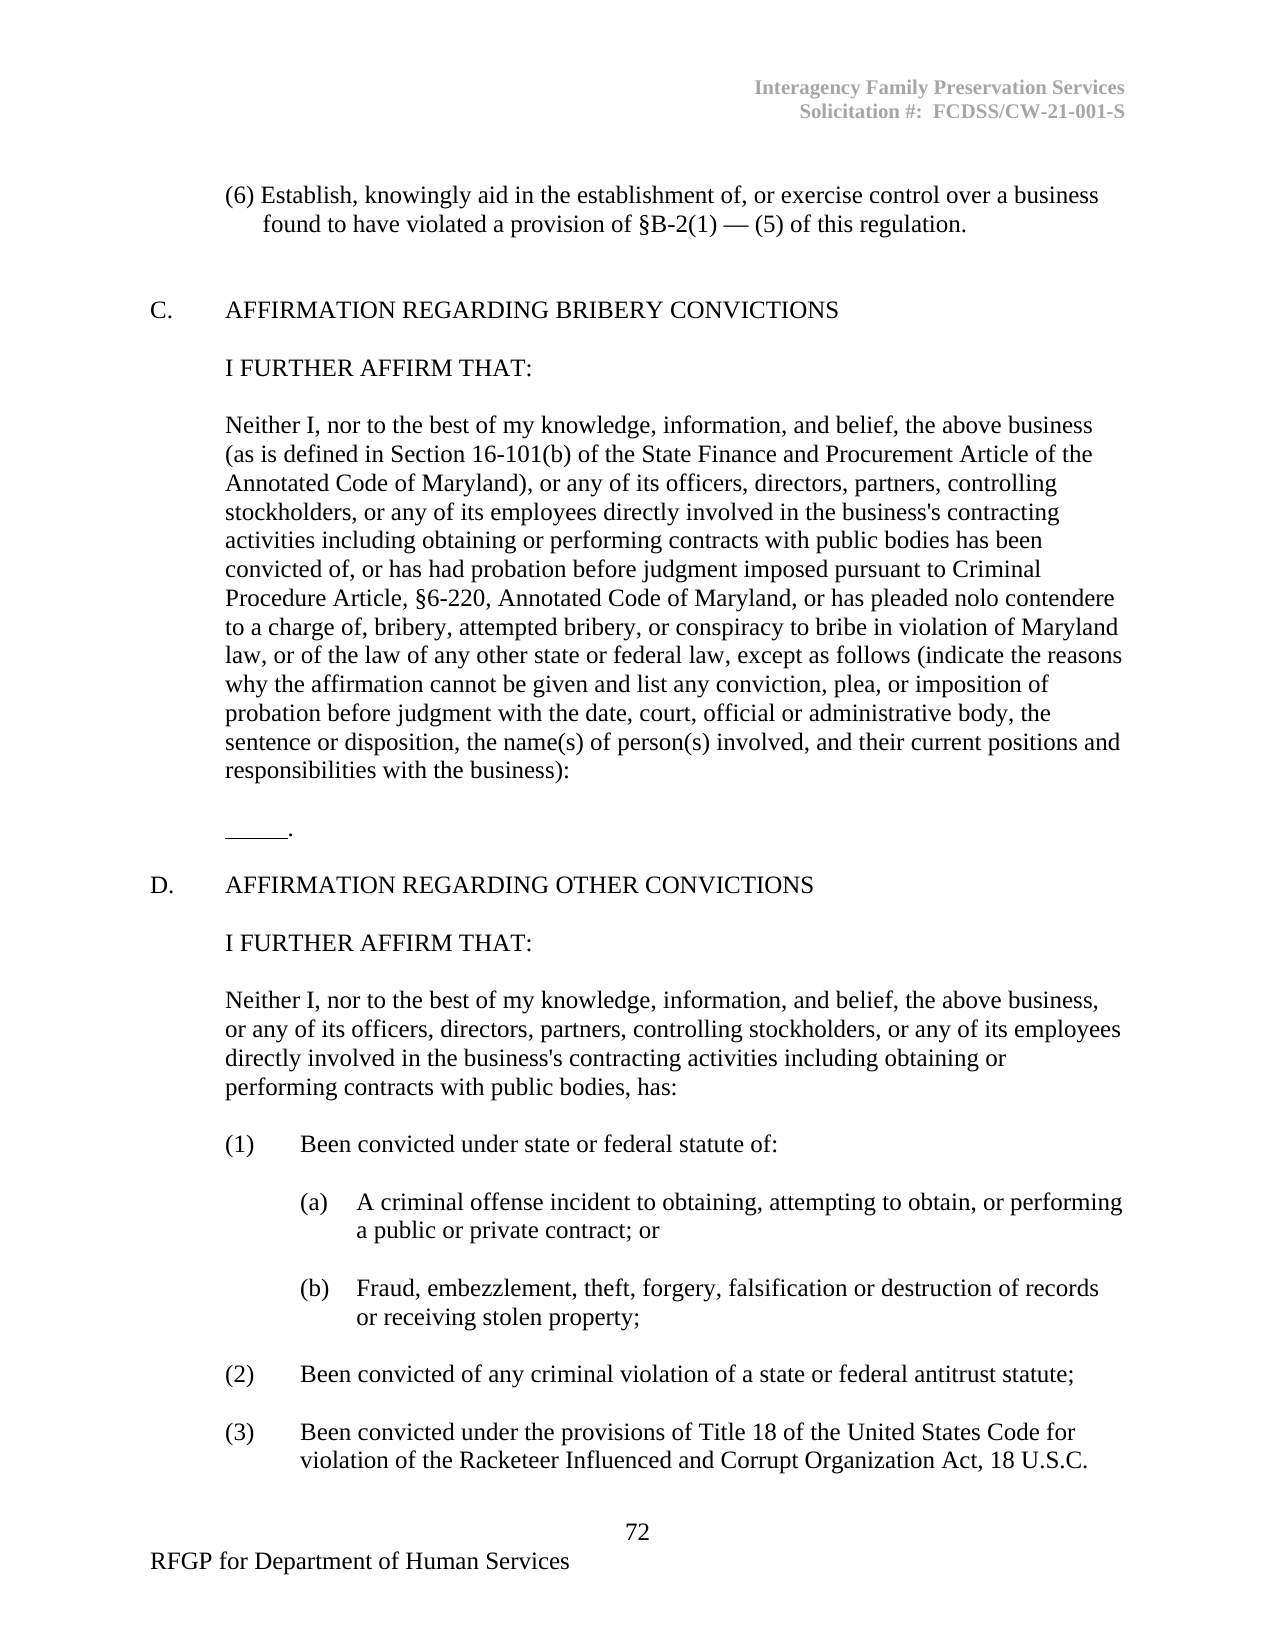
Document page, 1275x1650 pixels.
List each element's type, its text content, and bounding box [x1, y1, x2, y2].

text (2) Been convicted of any criminal violation of a state or federal antitrust statute; [150, 1359, 1125, 1388]
text (a) A criminal offense incident to obtaining, attempting to obtain, or performing a public or private contract; or [300, 1187, 1125, 1244]
text (6) Establish, knowingly aid in the establishment of, or exercise control over a business found to have violated a provision of §B-2(1) — (5) of this regulation. [225, 181, 1125, 238]
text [225, 1417, 1125, 1474]
text Neither I, nor to the best of my knowledge, information, and belief, the above business, or any of its officers, directors, partners, controlling stockholders, or any of its employees directly involved in the business's contracting activities including obtaining or performing contracts with public bodies, has: [225, 986, 1125, 1101]
text D. AFFIRMATION REGARDING OTHER CONVICTIONS [150, 871, 1125, 899]
text I FURTHER AFFIRM THAT: [150, 928, 1125, 957]
text C. AFFIRMATION REGARDING BRIBERY CONVICTIONS [150, 296, 1125, 324]
text I FURTHER AFFIRM THAT: [150, 353, 1125, 382]
text (1) Been convicted under state or federal statute of: [150, 1129, 1125, 1158]
text . [225, 813, 1125, 842]
text (b) Fraud, embezzlement, theft, forgery, falsification or destruction of records or receiving stolen property; [300, 1273, 1125, 1331]
text Neither I, nor to the best of my knowledge, information, and belief, the above business (as is defined in Section 16-101(b) of the State Finance and Procurement Article of the Annotated Code of Maryland), or any of its officers, directors, partners, controlling stockholders, or any of its employees directly involved in the business's contracting activities including obtaining or performing contracts with public bodies has been convicted of, or has had probation before judgment imposed pursuant to Criminal Procedure Article, §6-220, Annotated Code of Maryland, or has pleaded nolo contendere to a charge of, bribery, attempted bribery, or conspiracy to bribe in violation of Maryland law, or of the law of any other state or federal law, except as follows (indicate the reasons why the affirmation cannot be given and list any conviction, plea, or imposition of probation before judgment with the date, court, official or administrative body, the sentence or disposition, the name(s) of person(s) involved, and their current positions and responsibilities with the business): [225, 411, 1125, 784]
